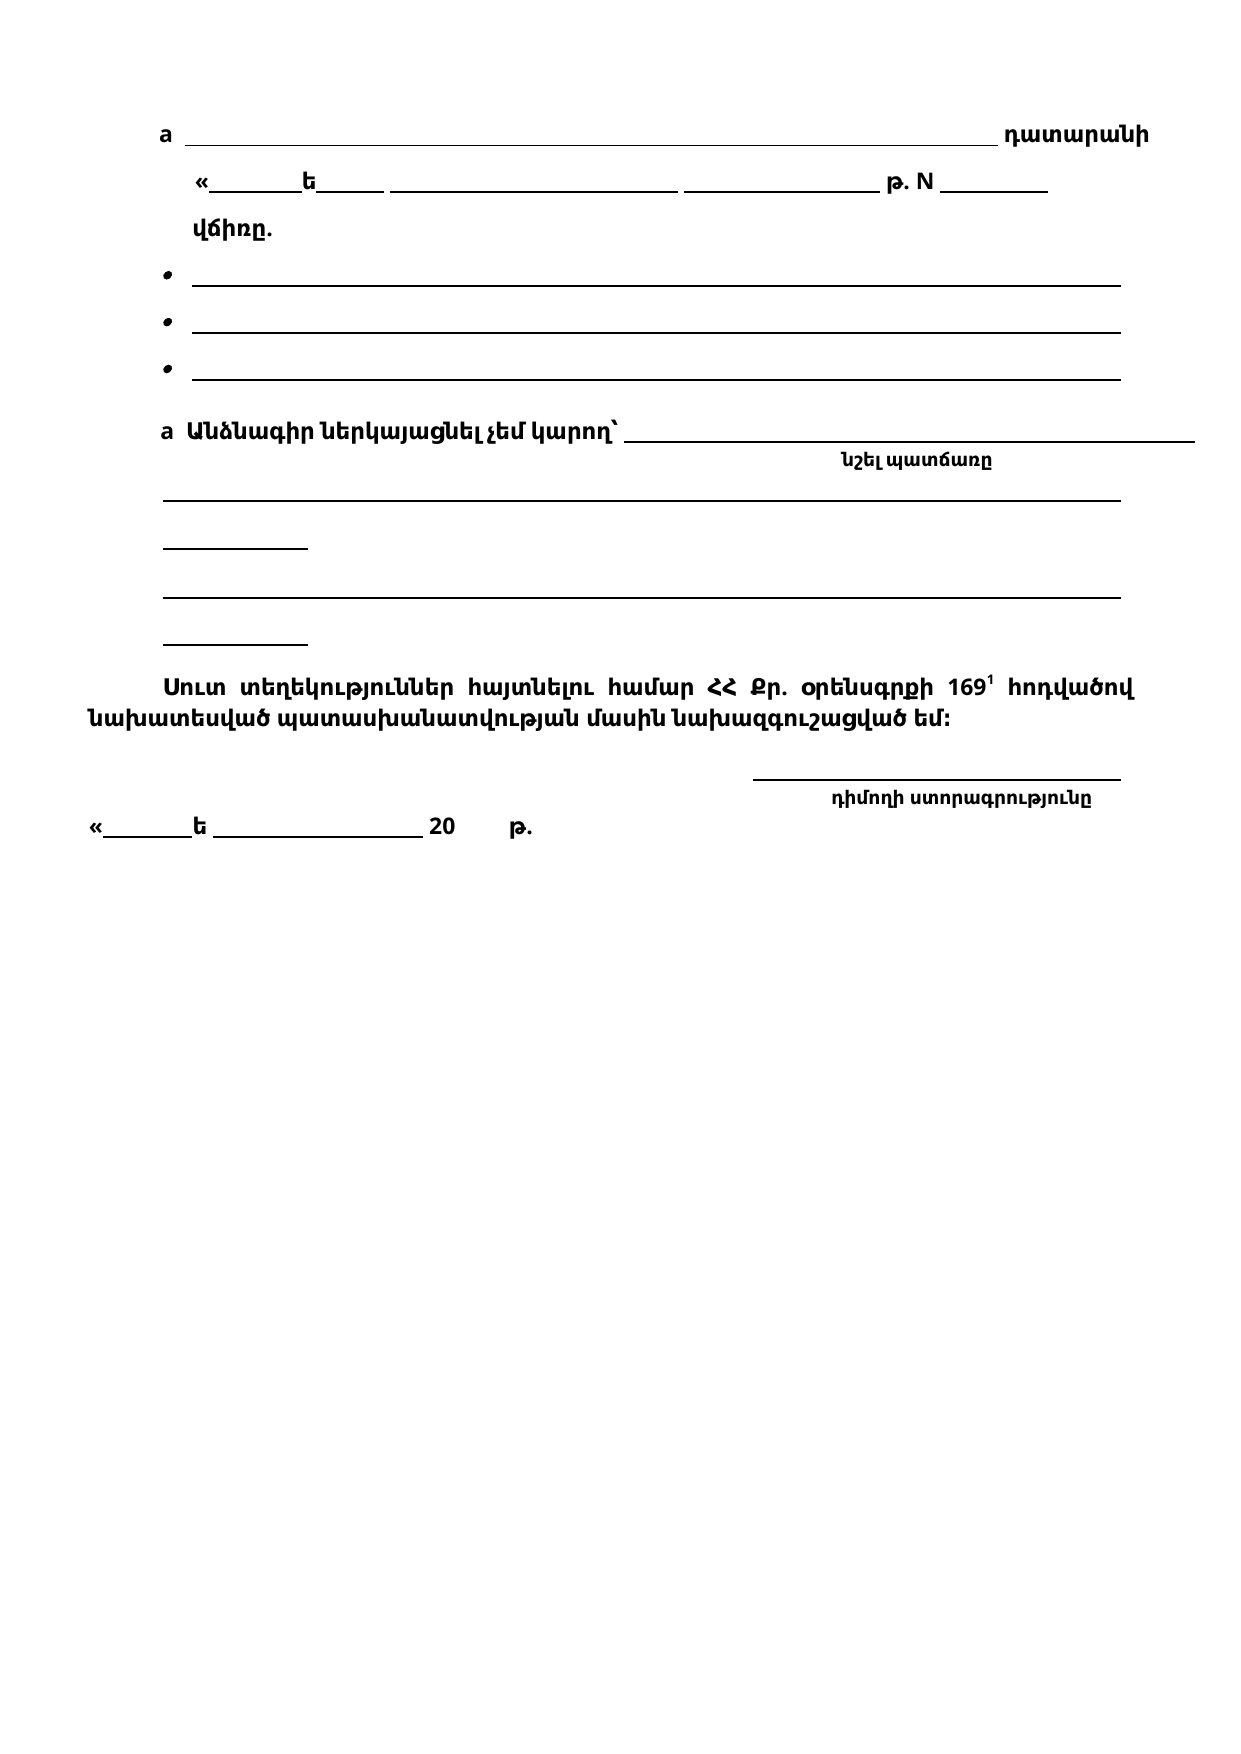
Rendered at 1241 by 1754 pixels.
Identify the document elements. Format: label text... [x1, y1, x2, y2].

text а Անձնագիր ներկայացնել չեմ կարող՝ [89, 415, 1152, 446]
text Սուտ տեղեկություններ հայտնելու համար ՀՀ Քր. օրենսգրքի 1691 հոդվածով նախատեսված պատասխանատվության մասին նախազգուշացված եմ։ [89, 671, 1133, 733]
text « ե թ. N վճիռը. [159, 165, 1152, 243]
text а դատարանի [159, 118, 1152, 149]
text « ե 20 թ. [89, 810, 1152, 841]
text դիմողի ստորագրությունը [89, 784, 1107, 810]
text նշել պատճառը [162, 446, 1152, 472]
